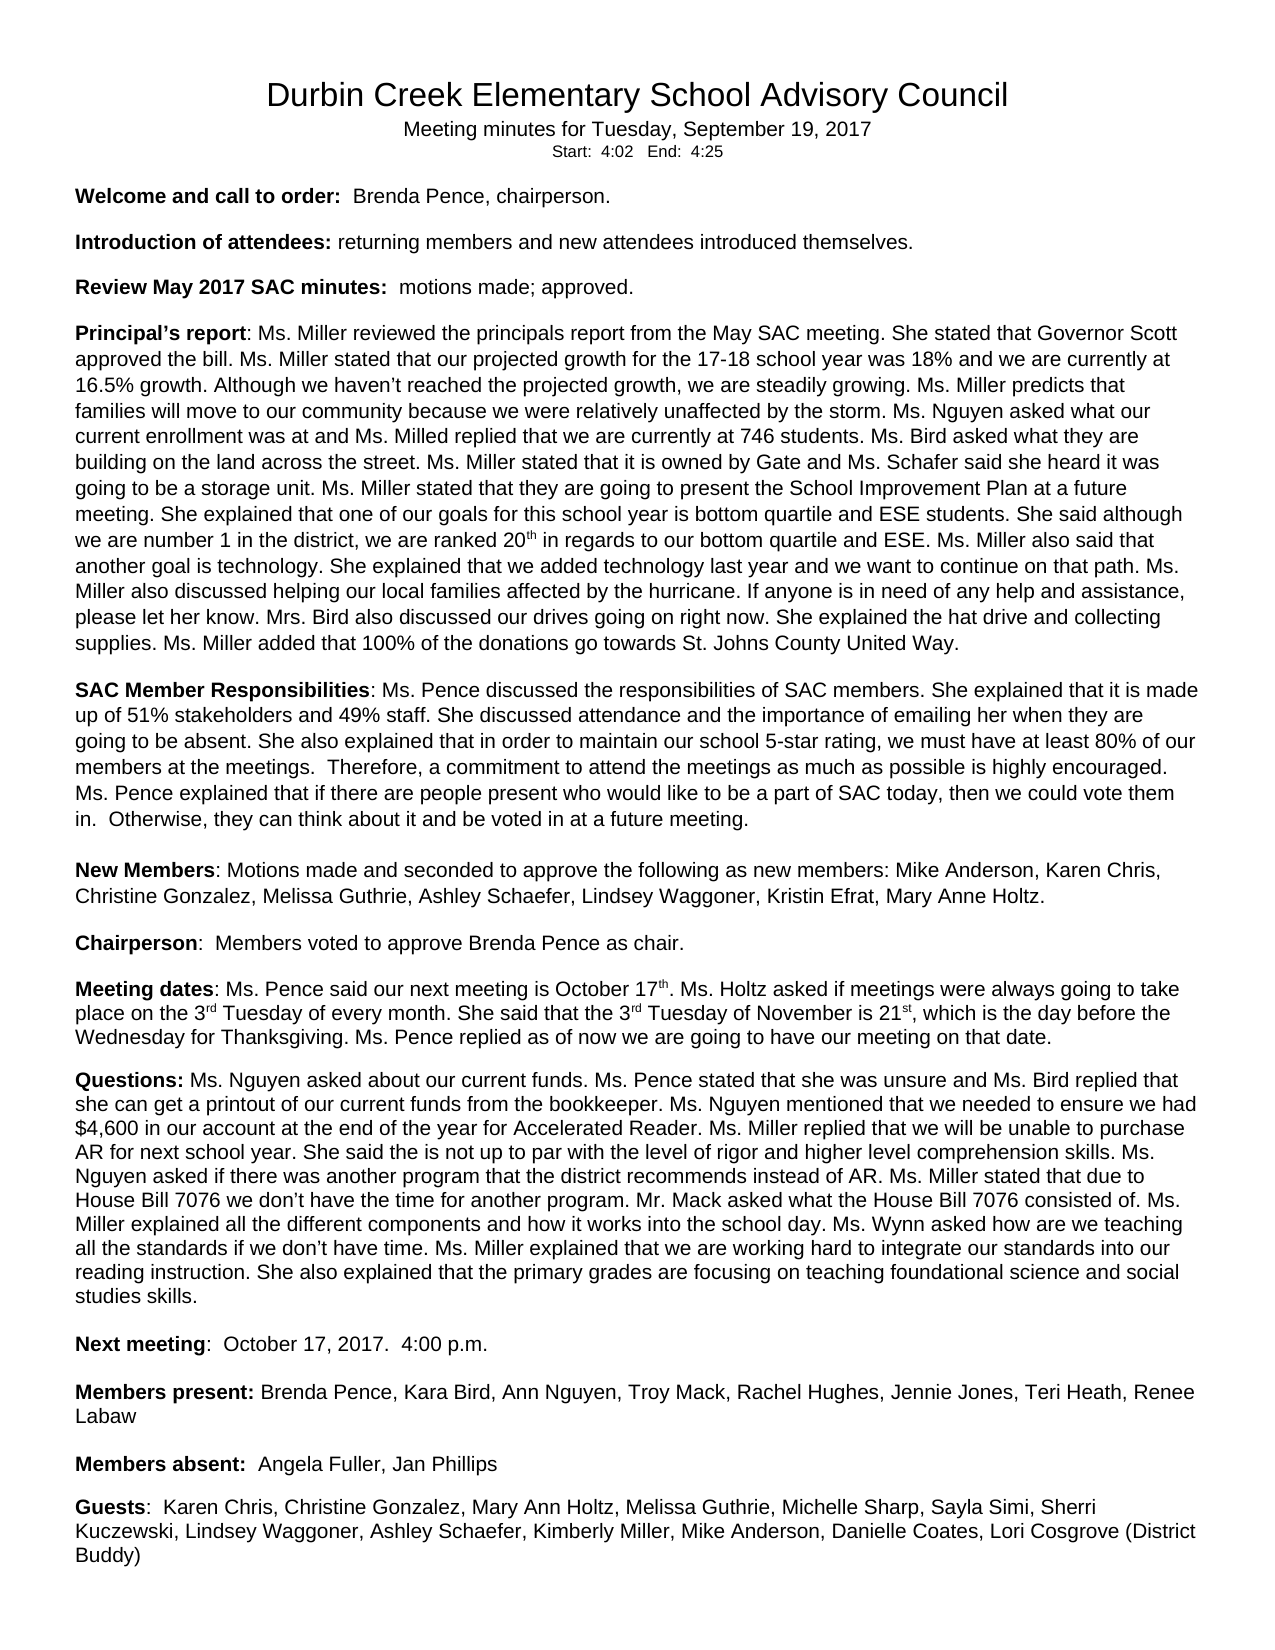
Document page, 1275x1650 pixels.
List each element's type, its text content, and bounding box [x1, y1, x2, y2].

text Members absent: Angela Fuller, Jan Phillips [75, 1451, 1200, 1475]
text Members present: Brenda Pence, Kara Bird, Ann Nguyen, Troy Mack, Rachel Hughes, Jennie Jones, Teri Heath, Renee Labaw [75, 1379, 1200, 1427]
text Durbin Creek Elementary School Advisory Council [75, 75, 1200, 113]
text Next meeting: October 17, 2017. 4:00 p.m. [75, 1332, 1200, 1356]
text Questions: Ms. Nguyen asked about our current funds. Ms. Pence stated that she was unsure and Ms. Bird replied that she can get a printout of our current funds from the bookkeeper. Ms. Nguyen mentioned that we needed to ensure we had $4,600 in our account at the end of the year for Accelerated Reader. Ms. Miller replied that we will be unable to purchase AR for next school year. She said the is not up to par with the level of rigor and higher level comprehension skills. Ms. Nguyen asked if there was another program that the district recommends instead of AR. Ms. Miller stated that due to House Bill 7076 we don’t have the time for another program. Mr. Mack asked what the House Bill 7076 consisted of. Ms. Miller explained all the different components and how it works into the school day. Ms. Wynn asked how are we teaching all the standards if we don’t have time. Ms. Miller explained that we are working hard to integrate our standards into our reading instruction. She also explained that the primary grades are focusing on teaching foundational science and social studies skills. [75, 1068, 1200, 1308]
text Review May 2017 SAC minutes: motions made; approved. [75, 274, 1200, 298]
text Principal’s report: Ms. Miller reviewed the principals report from the May SAC meeting. She stated that Governor Scott approved the bill. Ms. Miller stated that our projected growth for the 17-18 school year was 18% and we are currently at 16.5% growth. Although we haven’t reached the projected growth, we are steadily growing. Ms. Miller predicts that families will move to our community because we were relatively unaffected by the storm. Ms. Nguyen asked what our current enrollment was at and Ms. Milled replied that we are currently at 746 students. Ms. Bird asked what they are building on the land across the street. Ms. Miller stated that it is owned by Gate and Ms. Schafer said she heard it was going to be a storage unit. Ms. Miller stated that they are going to present the School Improvement Plan at a future meeting. She explained that one of our goals for this school year is bottom quartile and ESE students. She said although we are number 1 in the district, we are ranked 20th in regards to our bottom quartile and ESE. Ms. Miller also said that another goal is technology. She explained that we added technology last year and we want to continue on that path. Ms. Miller also discussed helping our local families affected by the hurricane. If anyone is in need of any help and assistance, please let her know. Mrs. Bird also discussed our drives going on right now. She explained the hat drive and collecting supplies. Ms. Miller added that 100% of the donations go towards St. Johns County United Way. [75, 321, 1200, 655]
text Introduction of attendees: returning members and new attendees introduced themselves. [75, 230, 1200, 254]
text Guests: Karen Chris, Christine Gonzalez, Mary Ann Holtz, Melissa Guthrie, Michelle Sharp, Sayla Simi, Sherri Kuczewski, Lindsey Waggoner, Ashley Schaefer, Kimberly Miller, Mike Anderson, Danielle Coates, Lori Cosgrove (District Buddy) [75, 1494, 1200, 1566]
text Chairperson: Members voted to approve Brenda Pence as chair. [75, 931, 1200, 954]
text Meeting minutes for Tuesday, September 19, 2017 [75, 116, 1200, 140]
text SAC Member Responsibilities: Ms. Pence discussed the responsibilities of SAC members. She explained that it is made up of 51% stakeholders and 49% staff. She discussed attendance and the importance of emailing her when they are going to be absent. She also explained that in order to maintain our school 5-star rating, we must have at least 80% of our members at the meetings. Therefore, a commitment to attend the meetings as much as possible is highly encouraged. Ms. Pence explained that if there are people present who would like to be a part of SAC today, then we could vote them in. Otherwise, they can think about it and be voted in at a future meeting. [75, 677, 1200, 831]
text Start: 4:02 End: 4:25 [75, 142, 1200, 161]
text New Members: Motions made and seconded to approve the following as new members: Mike Anderson, Karen Chris, Christine Gonzalez, Melissa Guthrie, Ashley Schaefer, Lindsey Waggoner, Kristin Efrat, Mary Anne Holtz. [75, 858, 1200, 908]
text Meeting dates: Ms. Pence said our next meeting is October 17th. Ms. Holtz asked if meetings were always going to take place on the 3rd Tuesday of every month. She said that the 3rd Tuesday of November is 21st, which is the day before the Wednesday for Thanksgiving. Ms. Pence replied as of now we are going to have our meeting on that date. [75, 977, 1200, 1049]
text Welcome and call to order: Brenda Pence, chairperson. [75, 183, 1200, 207]
